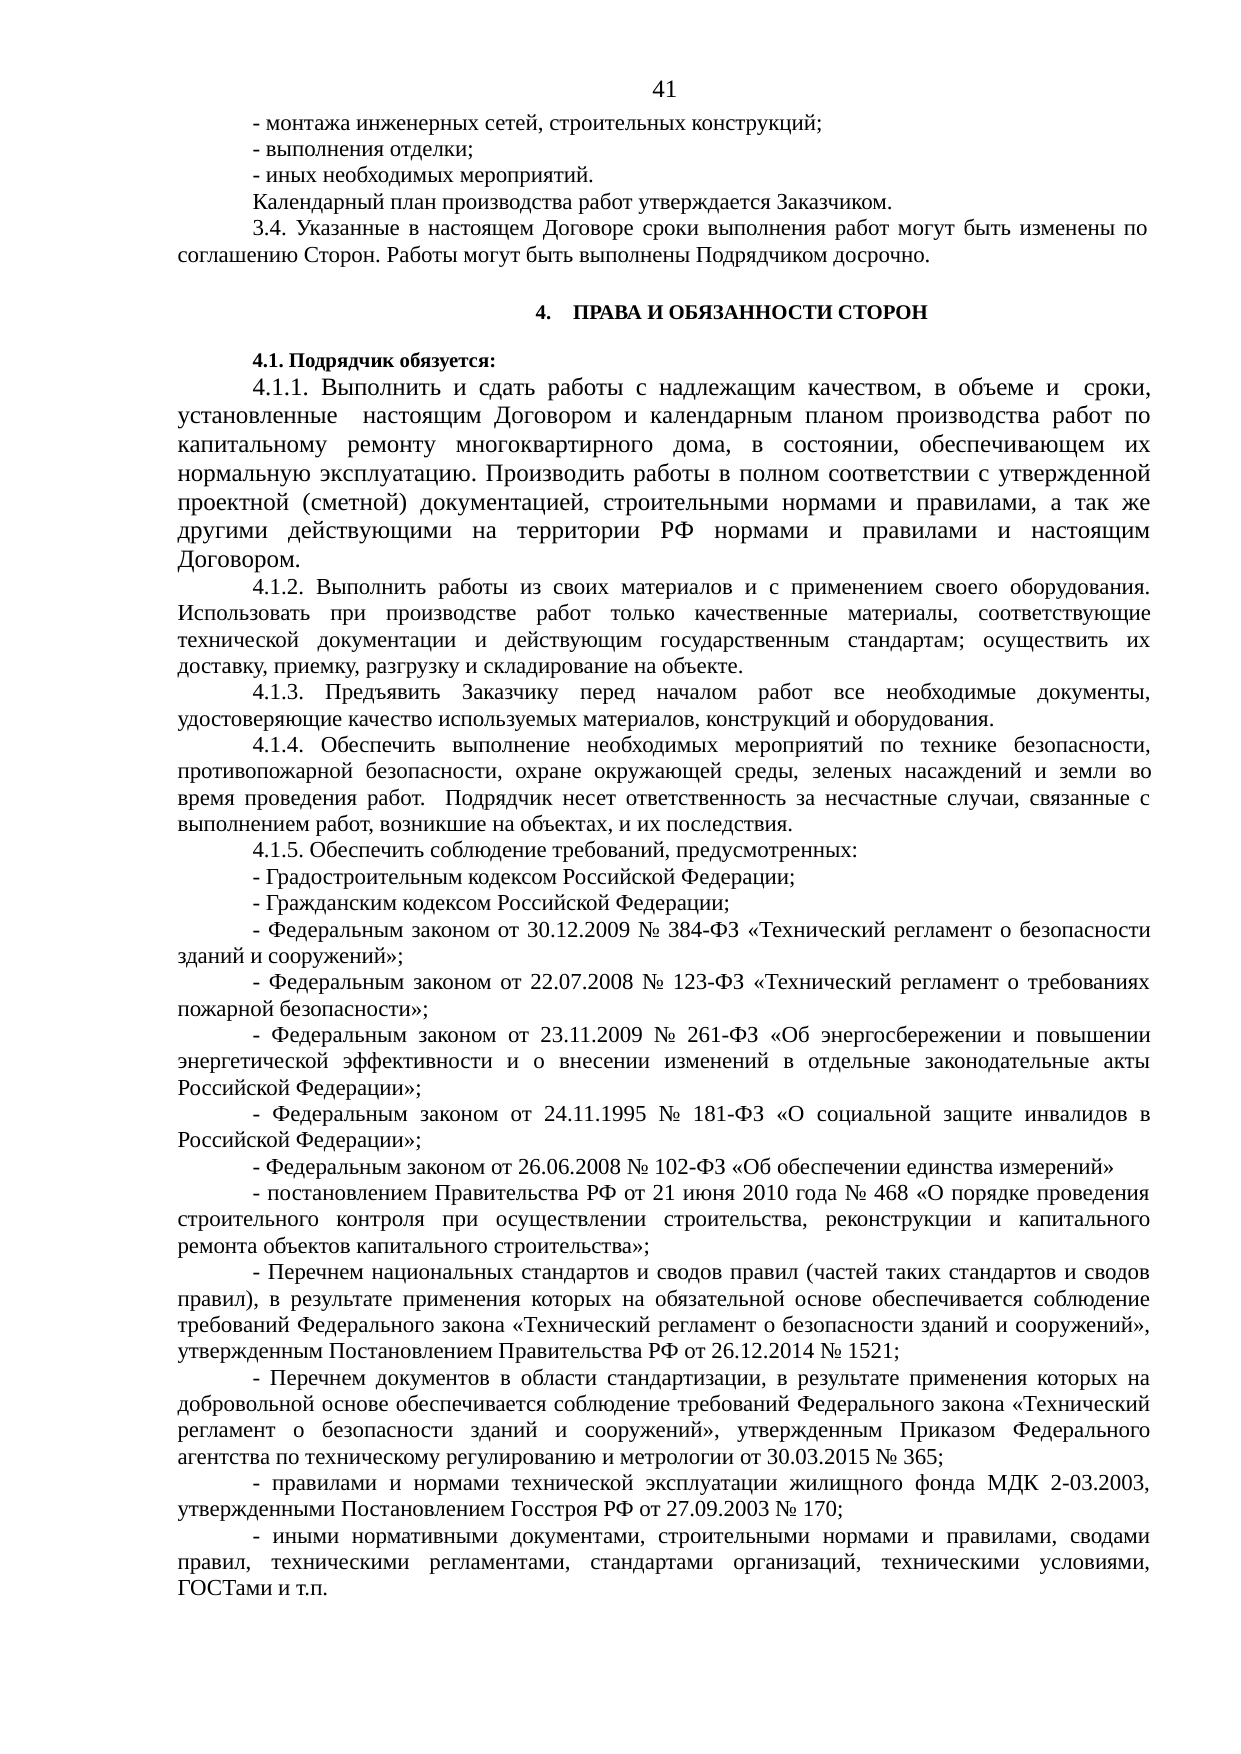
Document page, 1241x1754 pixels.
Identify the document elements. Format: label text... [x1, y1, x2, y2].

text 4.1.5. Обеспечить соблюдение требований, предусмотренных: [177, 837, 1152, 863]
list ПРАВА И ОБЯЗАННОСТИ СТОРОН [312, 299, 1152, 324]
text Календарный план производства работ утверждается Заказчиком. [177, 188, 1152, 214]
text - иными нормативными документами, строительными нормами и правилами, сводами правил, техническими регламентами, стандартами организаций, техническими условиями, ГОСТами и т.п. [177, 1522, 1152, 1601]
text - выполнения отделки; [177, 135, 1152, 162]
text - Федеральным законом от 22.07.2008 № 123-ФЗ «Технический регламент о требованиях пожарной безопасности»; [177, 968, 1152, 1021]
text - Федеральным законом от 26.06.2008 № 102-ФЗ «Об обеспечении единства измерений» [177, 1153, 1152, 1179]
text 4.1.3. Предъявить Заказчику перед началом работ все необходимые документы, удостоверяющие качество используемых материалов, конструкций и оборудования. [177, 678, 1152, 731]
text - Гражданским кодексом Российской Федерации; [177, 889, 1152, 916]
text 3.4. Указанные в настоящем Договоре сроки выполнения работ могут быть изменены по соглашению Сторон. Работы могут быть выполнены Подрядчиком досрочно. [177, 214, 1149, 267]
text - Перечнем документов в области стандартизации, в результате применения которых на добровольной основе обеспечивается соблюдение требований Федерального закона «Технический регламент о безопасности зданий и сооружений», утвержденным Приказом Федерального агентства по техническому регулированию и метрологии от 30.03.2015 № 365; [177, 1364, 1152, 1469]
text 4.1. Подрядчик обязуется: [177, 348, 1152, 372]
text - постановлением Правительства РФ от 21 июня 2010 года № 468 «О порядке проведения строительного контроля при осуществлении строительства, реконструкции и капитального ремонта объектов капитального строительства»; [177, 1179, 1152, 1258]
text - иных необходимых мероприятий. [177, 162, 1152, 188]
text - монтажа инженерных сетей, строительных конструкций; [177, 109, 1152, 135]
text - правилами и нормами технической эксплуатации жилищного фонда МДК 2-03.2003, утвержденными Постановлением Госстроя РФ от 27.09.2003 № 170; [177, 1469, 1152, 1522]
text 4.1.2. Выполнить работы из своих материалов и с применением своего оборудования. Использовать при производстве работ только качественные материалы, соответствующие технической документации и действующим государственным стандартам; осуществить их доставку, приемку, разгрузку и складирование на объекте. [177, 573, 1152, 678]
text 4.1.4. Обеспечить выполнение необходимых мероприятий по технике безопасности, противопожарной безопасности, охране окружающей среды, зеленых насаждений и земли во время проведения работ. Подрядчик несет ответственность за несчастные случаи, связанные с выполнением работ, возникшие на объектах, и их последствия. [177, 731, 1152, 837]
text - Перечнем национальных стандартов и сводов правил (частей таких стандартов и сводов правил), в результате применения которых на обязательной основе обеспечивается соблюдение требований Федерального закона «Технический регламент о безопасности зданий и сооружений», утвержденным Постановлением Правительства РФ от 26.12.2014 № 1521; [177, 1258, 1152, 1364]
text - Федеральным законом от 24.11.1995 № 181-ФЗ «О социальной защите инвалидов в Российской Федерации»; [177, 1100, 1152, 1153]
text - Федеральным законом от 23.11.2009 № 261-ФЗ «Об энергосбережении и повышении энергетической эффективности и о внесении изменений в отдельные законодательные акты Российской Федерации»; [177, 1021, 1152, 1100]
text - Градостроительным кодексом Российской Федерации; [177, 863, 1152, 889]
text - Федеральным законом от 30.12.2009 № 384-ФЗ «Технический регламент о безопасности зданий и сооружений»; [177, 916, 1152, 968]
text 4.1.1. Выполнить и сдать работы с надлежащим качеством, в объеме и сроки, установленные настоящим Договором и календарным планом производства работ по капитальному ремонту многоквартирного дома, в состоянии, обеспечивающем их нормальную эксплуатацию. Производить работы в полном соответствии с утвержденной проектной (сметной) документацией, строительными нормами и правилами, а так же другими действующими на территории РФ нормами и правилами и настоящим Договором. [177, 372, 1152, 573]
